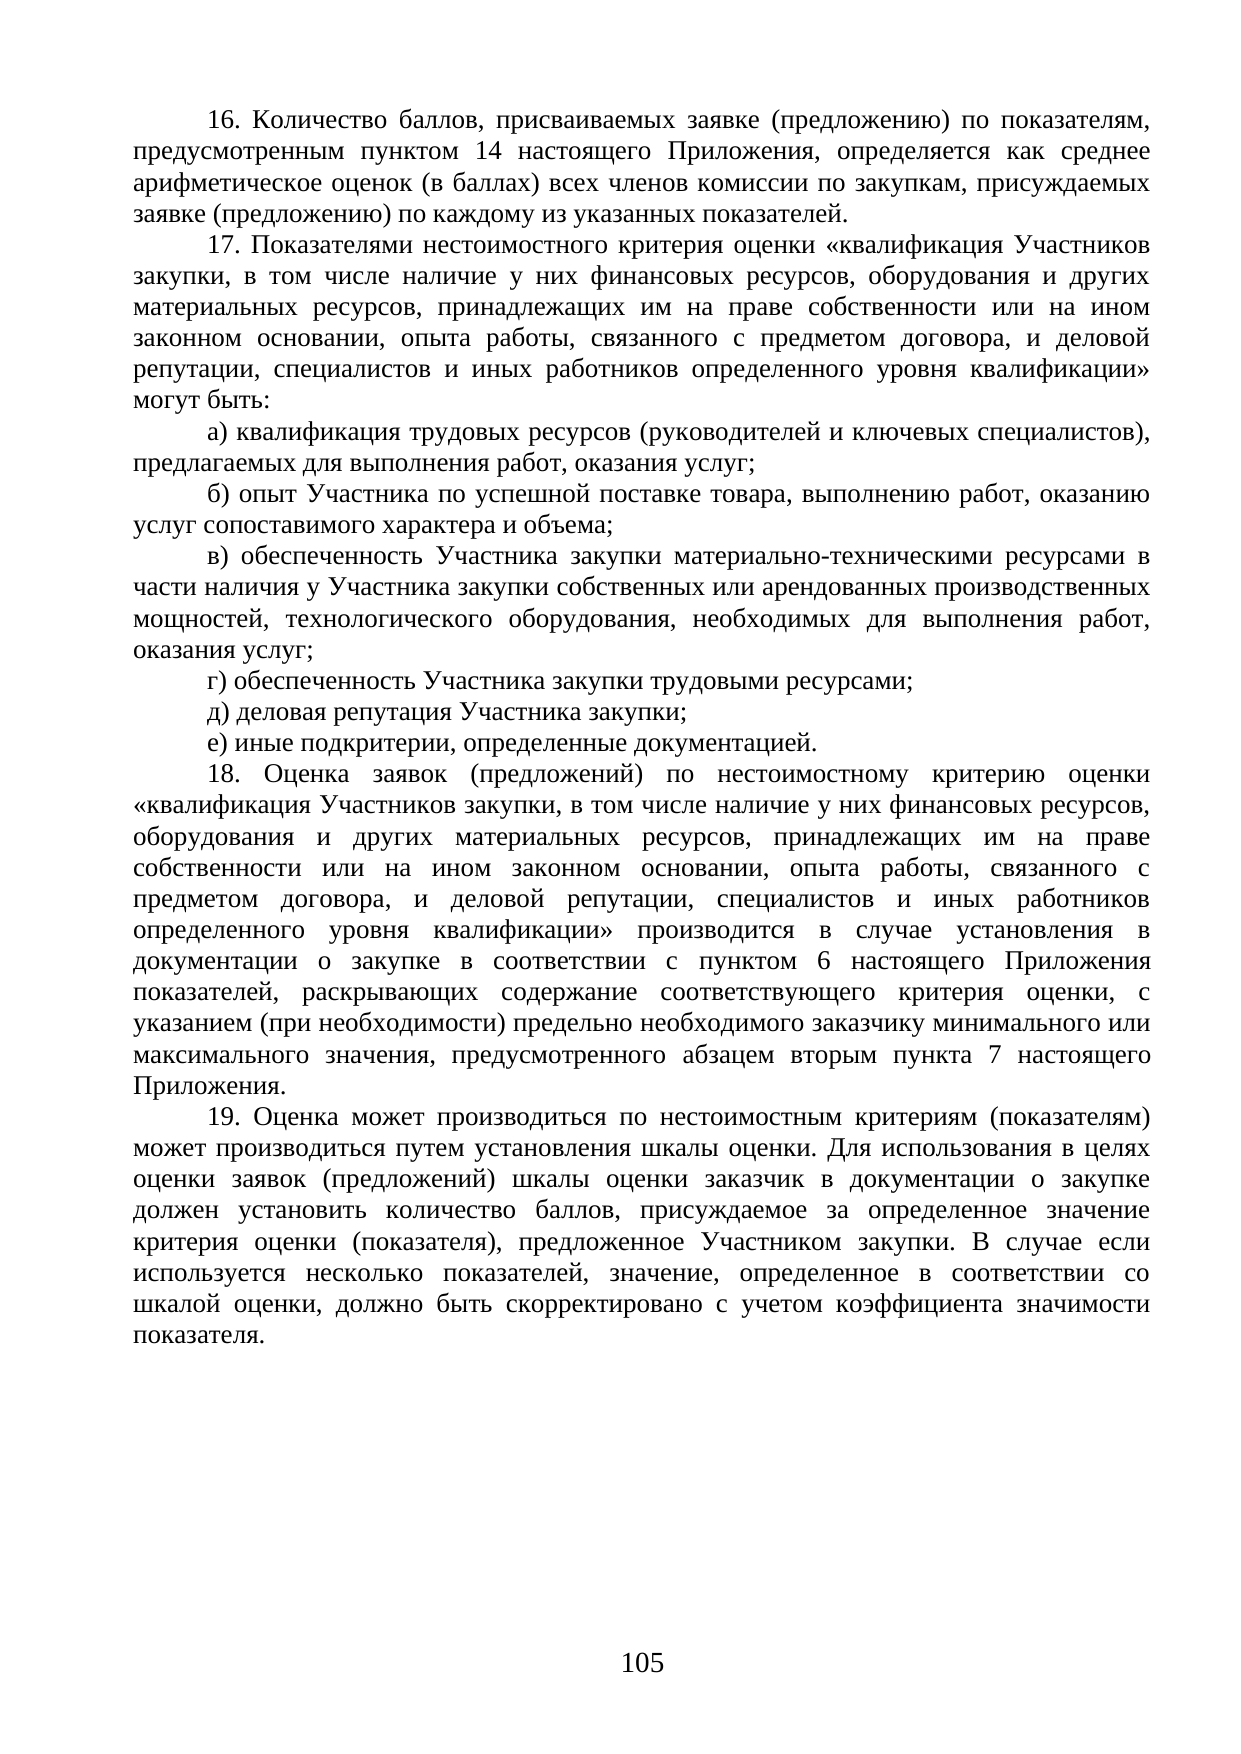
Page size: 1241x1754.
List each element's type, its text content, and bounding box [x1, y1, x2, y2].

text 16. Количество баллов, присваиваемых заявке (предложению) по показателям, предусмотренным пунктом 14 настоящего Приложения, определяется как среднее арифметическое оценок (в баллах) всех членов комиссии по закупкам, присуждаемых заявке (предложению) по каждому из указанных показателей. [133, 103, 1152, 228]
text д) деловая репутация Участника закупки; [133, 695, 1152, 726]
text в) обеспеченность Участника закупки материально-техническими ресурсами в части наличия у Участника закупки собственных или арендованных производственных мощностей, технологического оборудования, необходимых для выполнения работ, оказания услуг; [133, 539, 1152, 664]
text 19. Оценка может производиться по нестоимостным критериям (показателям) может производиться путем установления шкалы оценки. Для использования в целях оценки заявок (предложений) шкалы оценки заказчик в документации о закупке должен установить количество баллов, присуждаемое за определенное значение критерия оценки (показателя), предложенное Участником закупки. В случае если используется несколько показателей, значение, определенное в соответствии со шкалой оценки, должно быть скорректировано с учетом коэффициента значимости показателя. [133, 1100, 1152, 1349]
text 17. Показателями нестоимостного критерия оценки «квалификация Участников закупки, в том числе наличие у них финансовых ресурсов, оборудования и других материальных ресурсов, принадлежащих им на праве собственности или на ином законном основании, опыта работы, связанного с предметом договора, и деловой репутации, специалистов и иных работников определенного уровня квалификации» могут быть: [133, 228, 1152, 415]
text е) иные подкритерии, определенные документацией. [133, 726, 1152, 757]
text а) квалификация трудовых ресурсов (руководителей и ключевых специалистов), предлагаемых для выполнения работ, оказания услуг; [133, 415, 1152, 477]
text б) опыт Участника по успешной поставке товара, выполнению работ, оказанию услуг сопоставимого характера и объема; [133, 477, 1152, 539]
text г) обеспеченность Участника закупки трудовыми ресурсами; [133, 664, 1152, 695]
text 18. Оценка заявок (предложений) по нестоимостному критерию оценки «квалификация Участников закупки, в том числе наличие у них финансовых ресурсов, оборудования и других материальных ресурсов, принадлежащих им на праве собственности или на ином законном основании, опыта работы, связанного с предметом договора, и деловой репутации, специалистов и иных работников определенного уровня квалификации» производится в случае установления в документации о закупке в соответствии с пунктом 6 настоящего Приложения показателей, раскрывающих содержание соответствующего критерия оценки, с указанием (при необходимости) предельно необходимого заказчику минимального или максимального значения, предусмотренного абзацем вторым пункта 7 настоящего Приложения. [133, 757, 1152, 1100]
